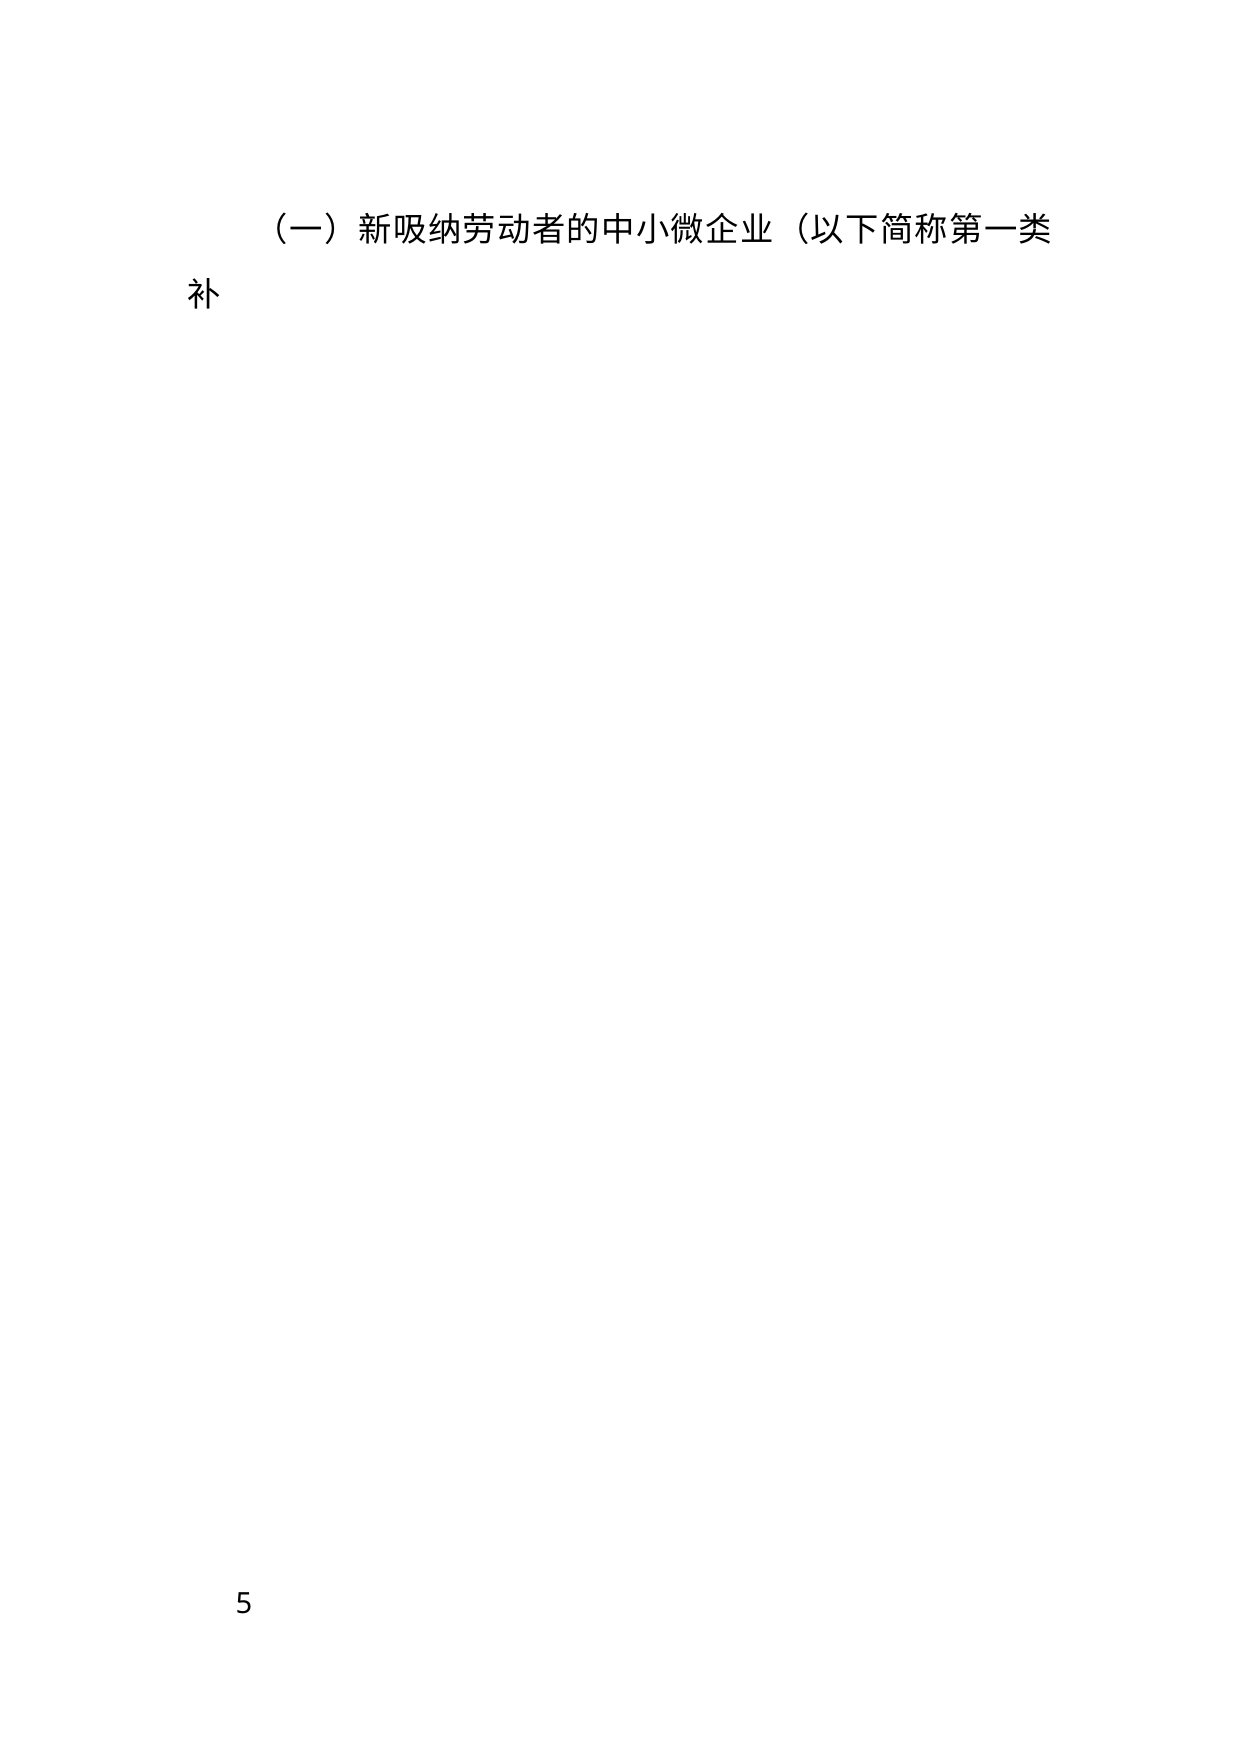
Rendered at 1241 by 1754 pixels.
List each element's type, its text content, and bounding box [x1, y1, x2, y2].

text （一）新吸纳劳动者的中小微企业（以下简称第一类补 [187, 194, 1053, 324]
